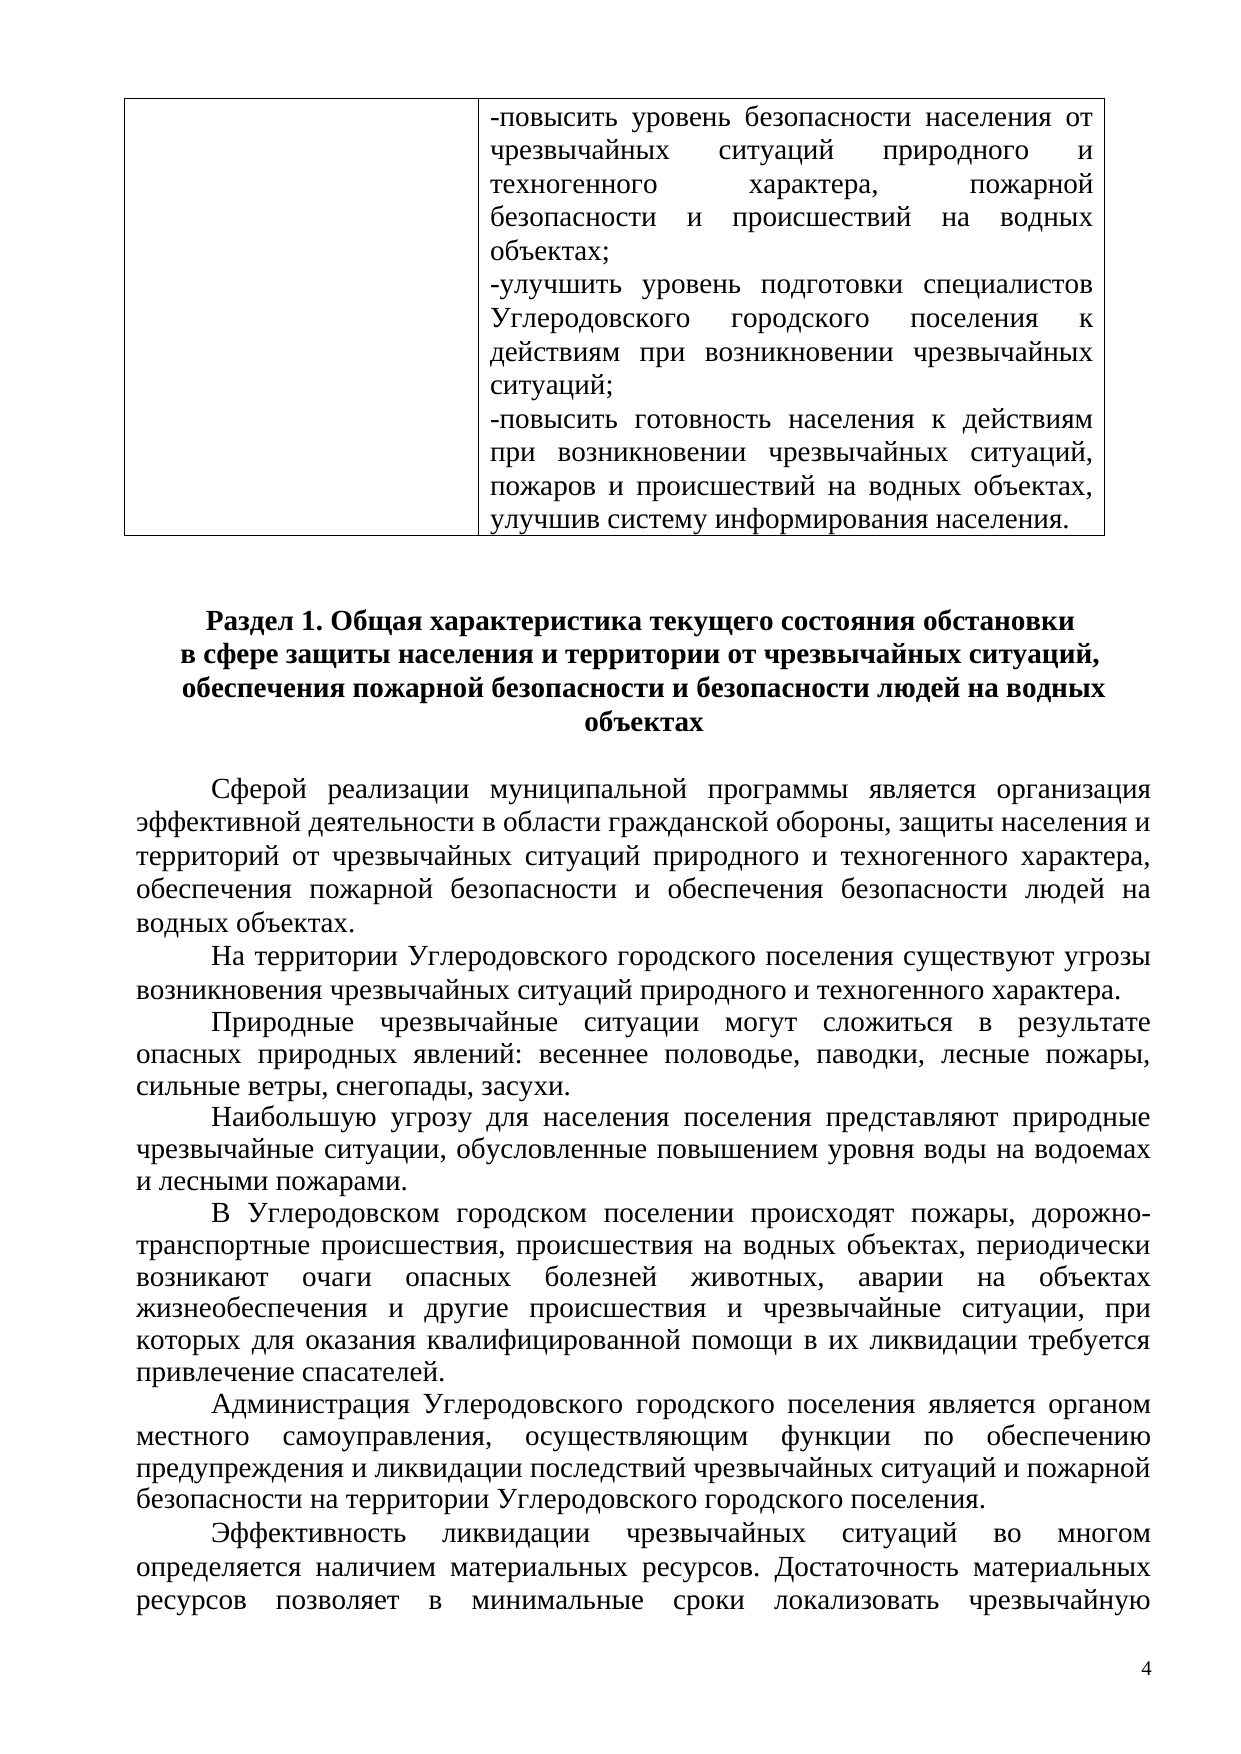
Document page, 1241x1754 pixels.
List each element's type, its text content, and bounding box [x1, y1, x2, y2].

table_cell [479, 99, 1104, 535]
text Природные чрезвычайные ситуации могут сложиться в результате опасных природных явлений: весеннее половодье, паводки, лесные пожары, сильные ветры, снегопады, засухи. [136, 1006, 1152, 1101]
text Сферой реализации муниципальной программы является организация эффективной деятельности в области гражданской обороны, защиты населения и территорий от чрезвычайных ситуаций природного и техногенного характера, обеспечения пожарной безопасности и обеспечения безопасности людей на водных объектах. [136, 771, 1152, 938]
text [136, 1515, 1152, 1616]
text В Углеродовском городском поселении происходят пожары, дорожно-транспортные происшествия, происшествия на водных объектах, периодически возникают очаги опасных болезней животных, аварии на объектах жизнеобеспечения и другие происшествия и чрезвычайные ситуации, при которых для оказания квалифицированной помощи в их ликвидации требуется привлечение спасателей. [136, 1197, 1152, 1388]
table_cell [125, 99, 478, 535]
text На территории Углеродовского городского поселения существуют угрозы возникновения чрезвычайных ситуаций природного и техногенного характера. [136, 938, 1152, 1006]
text Раздел 1. Общая характеристика текущего состояния обстановки в сфере защиты населения и территории от чрезвычайных ситуаций, обеспечения пожарной безопасности и безопасности людей на водных объектах [136, 603, 1152, 737]
text Наибольшую угрозу для населения поселения представляют природные чрезвычайные ситуации, обусловленные повышением уровня воды на водоемах и лесными пожарами. [136, 1101, 1152, 1197]
text Администрация Углеродовского городского поселения является органом местного самоуправления, осуществляющим функции по обеспечению предупреждения и ликвидации последствий чрезвычайных ситуаций и пожарной безопасности на территории Углеродовского городского поселения. [136, 1388, 1152, 1515]
